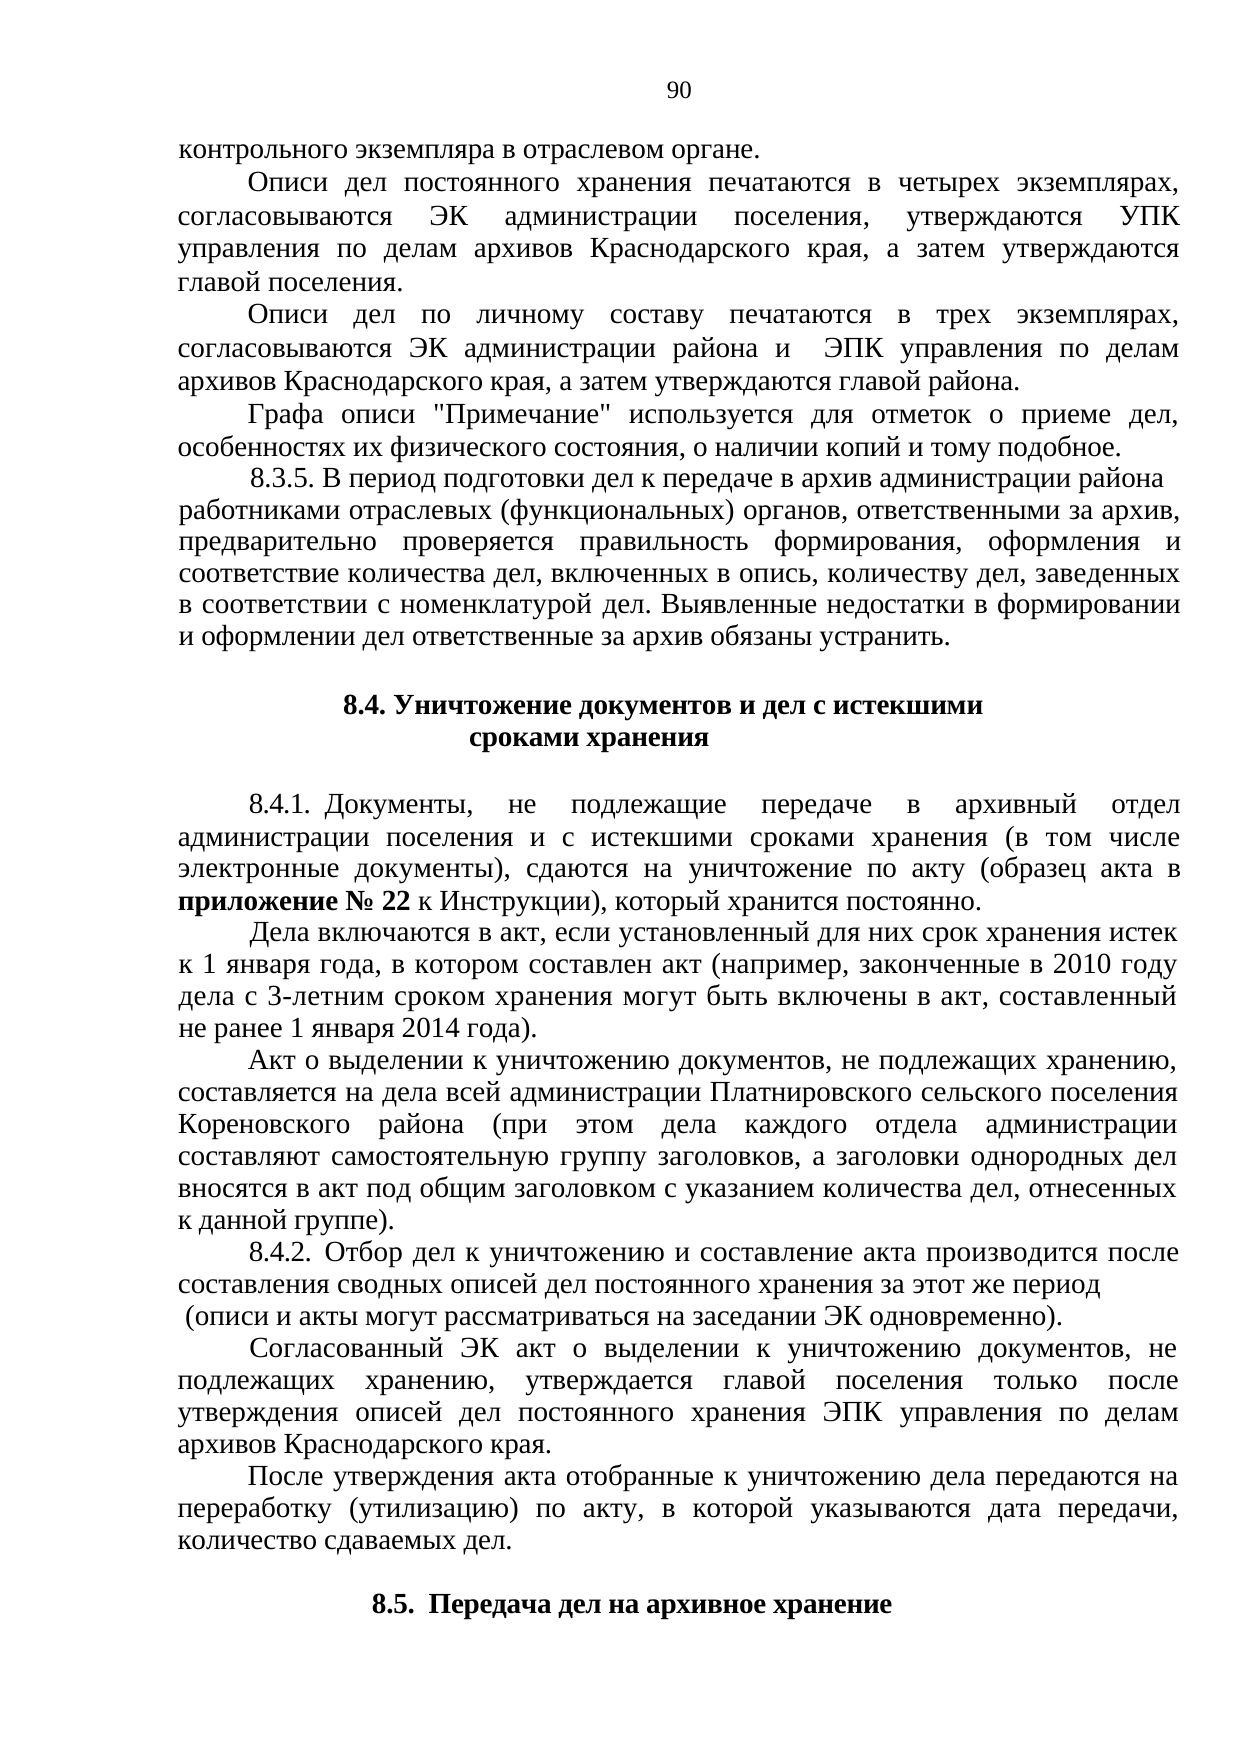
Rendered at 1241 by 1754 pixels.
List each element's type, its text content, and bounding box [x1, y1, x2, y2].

text Дела включаются в акт, если установленный для них срок хранения истек к 1 января года, в котором составлен акт (например, законченные в 2010 году дела с 3-летним сроком хранения могут быть включены в акт, составленный не ранее 1 января 2014 года). [178, 916, 1179, 1044]
text 8.4.1. Документы, не подлежащие передаче в архивный отдел администрации поселения и с истекшими сроками хранения (в том числе электронные документы), сдаются на уничтожение по акту (образец акта в приложение № 22 к Инструкции), который хранится постоянно. [178, 788, 1181, 916]
text Описи дел по личному составу печатаются в трех экземплярах, согласовываются ЭК администрации района и ЭПК управления по делам архивов Краснодарского края, а затем утверждаются главой района. [177, 298, 1180, 397]
text 8.4. Уничтожение документов и дел с истекшими сроками хранения [177, 689, 1001, 753]
text Описи дел постоянного хранения печатаются в четырех экземплярах, согласовываются ЭК администрации поселения, утверждаются УПК управления по делам архивов Краснодарского края, а затем утверждаются главой поселения. [177, 166, 1180, 298]
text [178, 132, 1181, 166]
text Графа описи "Примечание" используется для отметок о приеме дел, особенностях их физического состояния, о наличии копий и тому подобное. [177, 397, 1180, 463]
text (описи и акты могут рассматриваться на заседании ЭК одновременно). [178, 1300, 1181, 1332]
text Акт о выделении к уничтожению документов, не подлежащих хранению, составляется на дела всей администрации Платнировского сельского поселения Кореновского района (при этом дела каждого отдела администрации составляют самостоятельную группу заголовков, а заголовки однородных дел вносятся в акт под общим заголовком с указанием количества дел, отнесенных к данной группе). [178, 1044, 1178, 1236]
text Согласованный ЭК акт о выделении к уничтожению документов, не подлежащих хранению, утверждается главой поселения только после утверждения описей дел постоянного хранения ЭПК управления по делам архивов Краснодарского края. [177, 1332, 1179, 1460]
text После утверждения акта отобранные к уничтожению дела передаются на переработку (утилизацию) по акту, в которой указываются дата передачи, количество сдаваемых дел. [177, 1460, 1179, 1556]
text 8.5. Передача дел на архивное хранение [177, 1556, 1013, 1628]
text 8.4.2. Отбор дел к уничтожению и составление акта производится после составления сводных описей дел постоянного хранения за этот же период [178, 1236, 1181, 1300]
text 8.3.5. В период подготовки дел к передаче в архив администрации района [178, 463, 1181, 494]
text работниками отраслевых (функциональных) органов, ответственными за архив, предварительно проверяется правильность формирования, оформления и соответствие количества дел, включенных в опись, количеству дел, заведенных в соответствии с номенклатурой дел. Выявленные недостатки в формировании и оформлении дел ответственные за архив обязаны устранить. [178, 494, 1181, 651]
